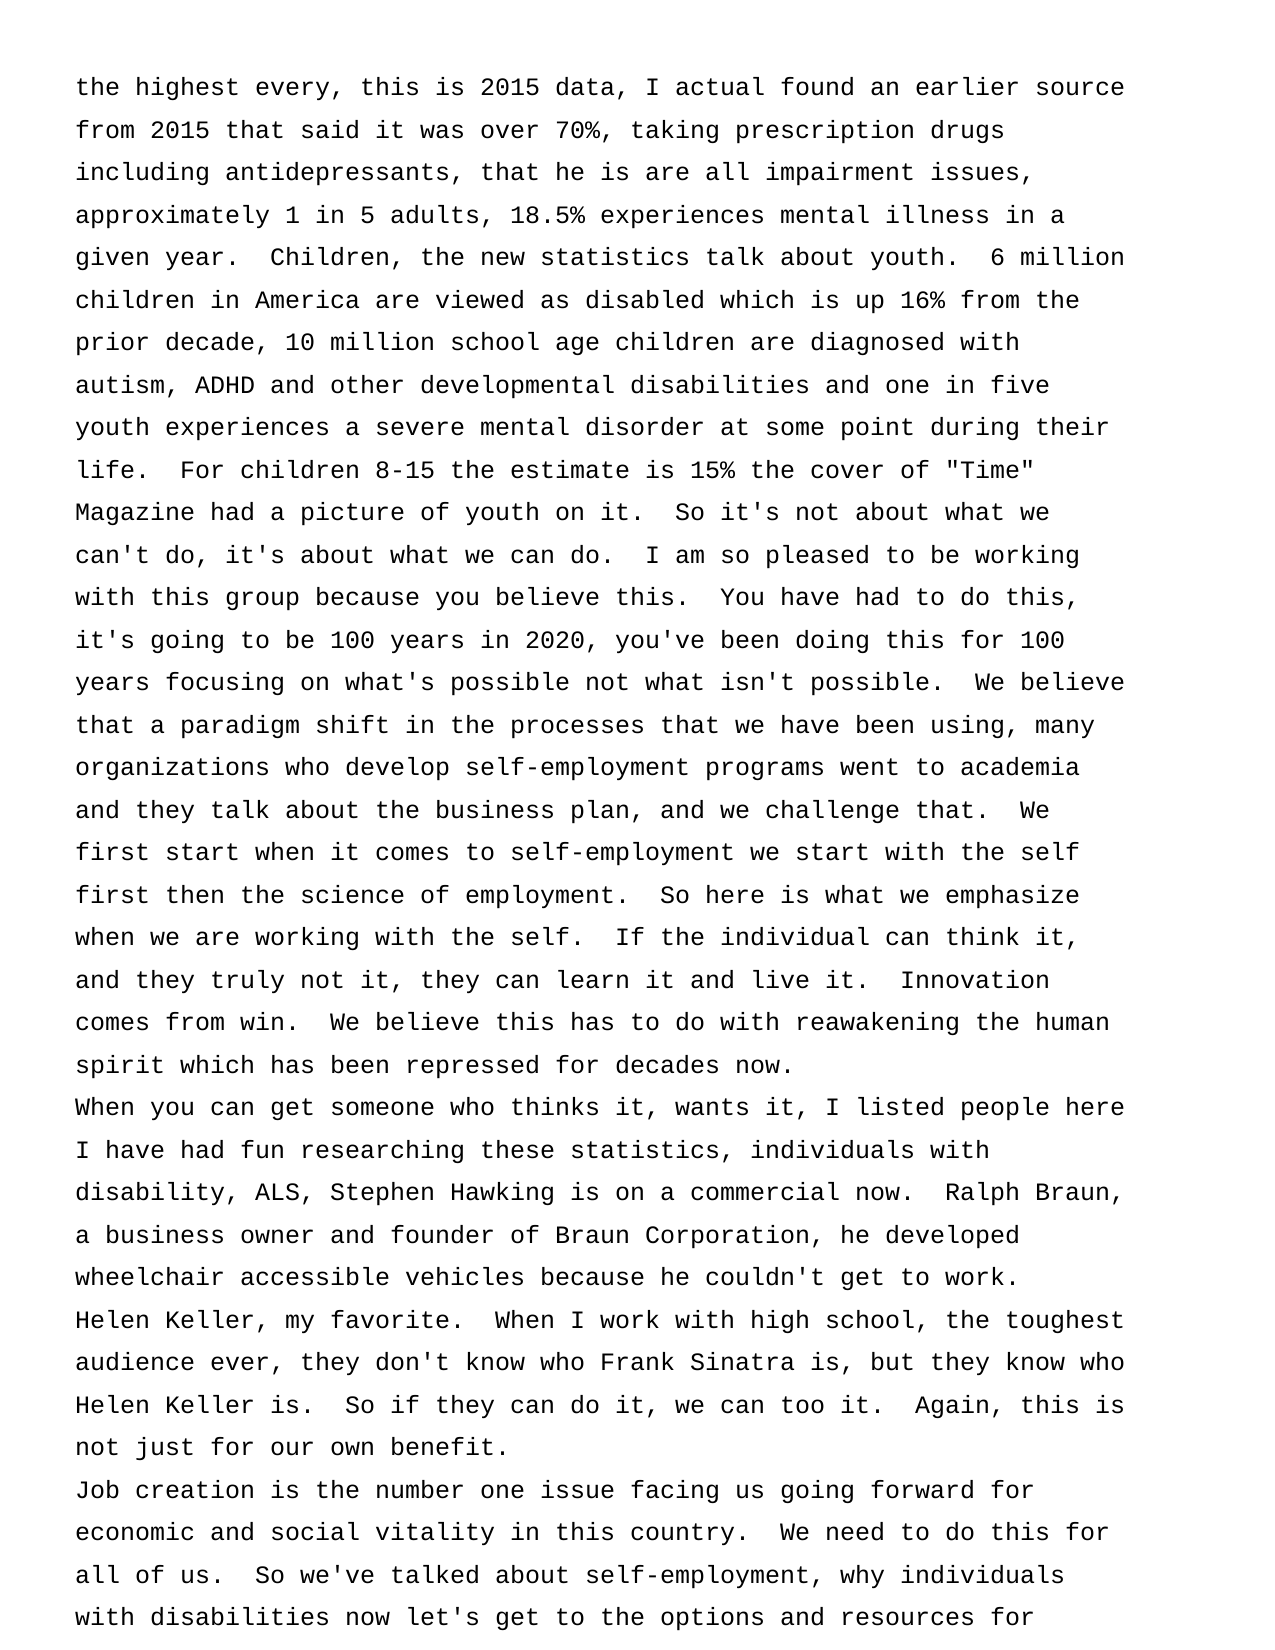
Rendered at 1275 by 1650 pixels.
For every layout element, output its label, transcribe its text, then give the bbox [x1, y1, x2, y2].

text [75, 1477, 1125, 1633]
text When you can get someone who thinks it, wants it, I listed people here I have had fun researching these statistics, individuals with disability, ALS, Stephen Hawking is on a commercial now. Ralph Braun, a business owner and founder of Braun Corporation, he developed wheelchair accessible vehicles because he couldn't get to work. [75, 1095, 1125, 1293]
text Helen Keller, my favorite. When I work with high school, the toughest audience ever, they don't know who Frank Sinatra is, but they know who Helen Keller is. So if they can do it, we can too it. Again, this is not just for our own benefit. [75, 1307, 1125, 1463]
